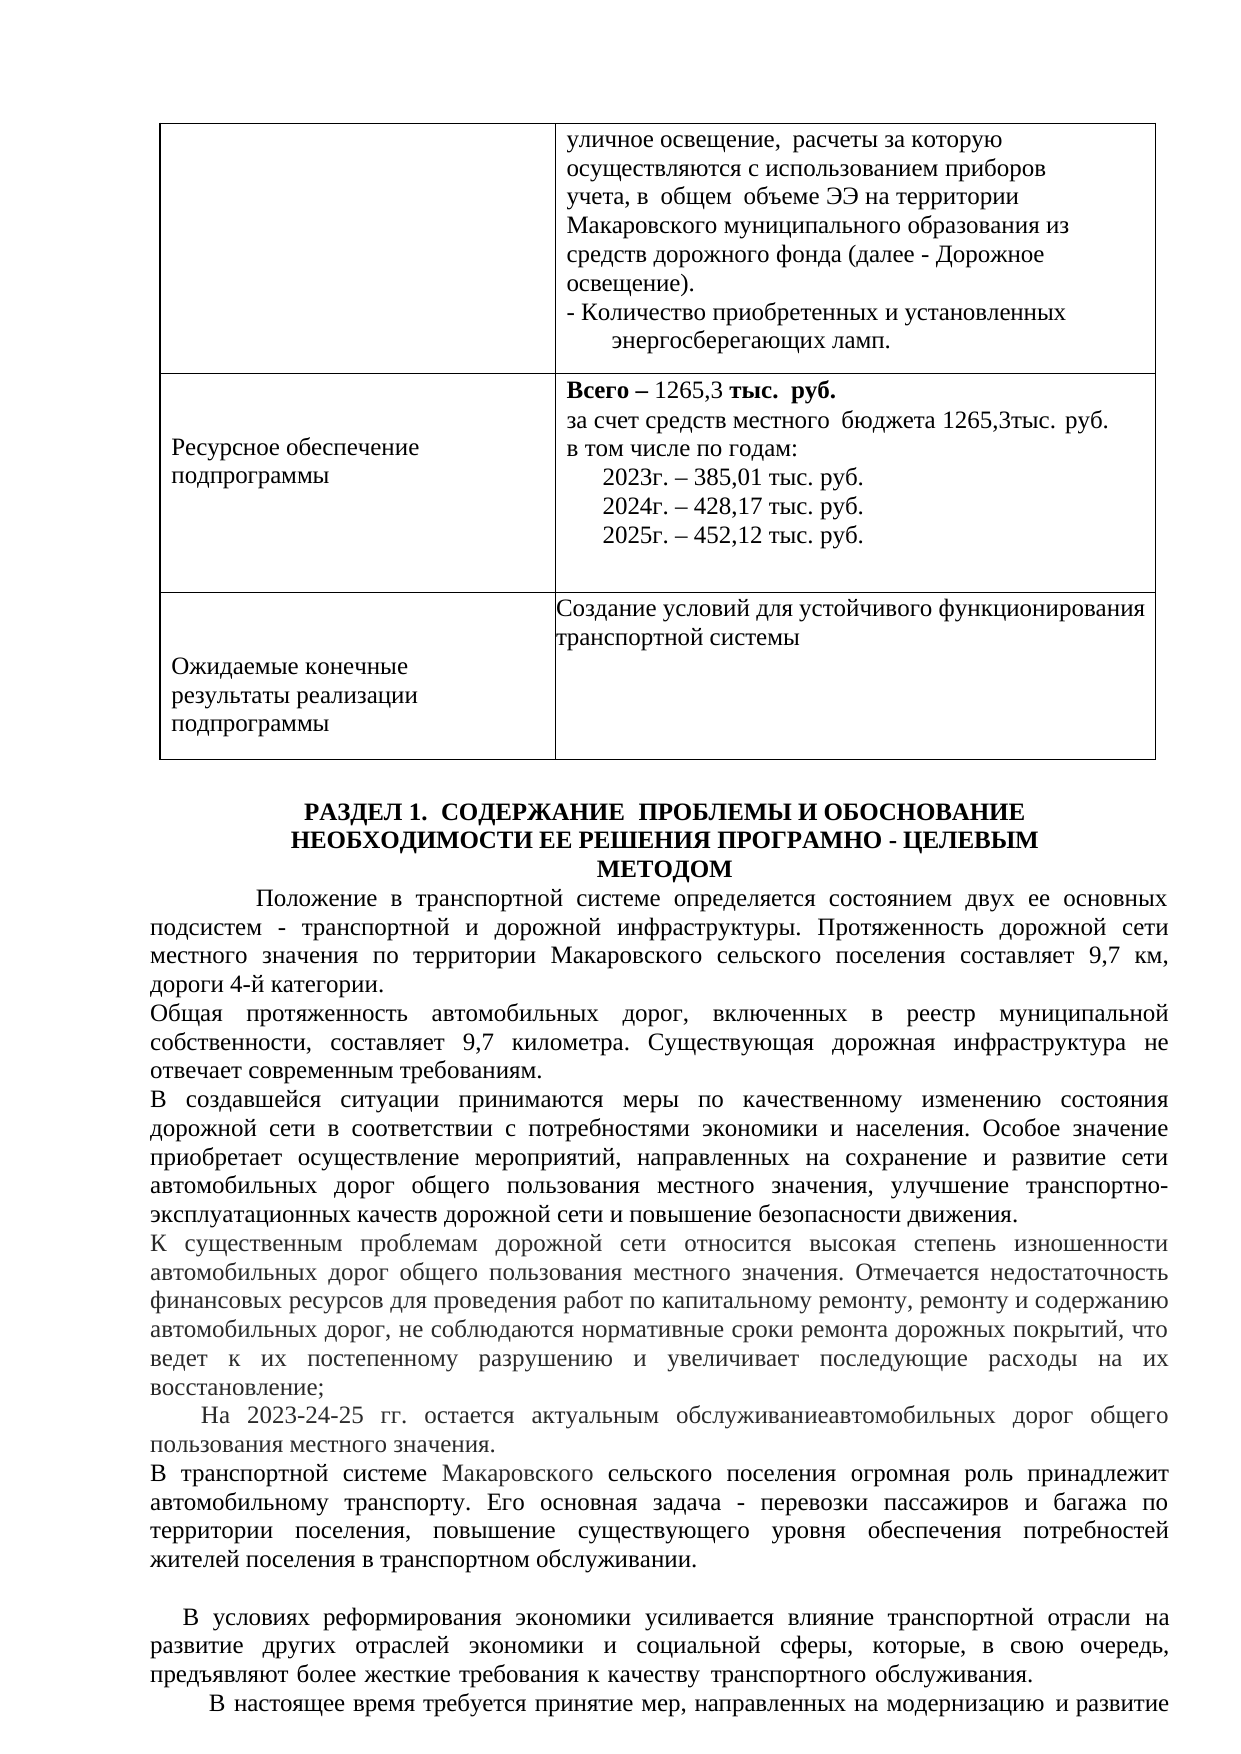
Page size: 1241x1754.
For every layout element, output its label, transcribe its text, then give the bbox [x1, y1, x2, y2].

text В транспортной системе Макаровского сельского поселения огромная роль принадлежит автомобильному транспорту. Его основная задача - перевозки пассажиров и багажа по территории поселения, повышение существующего уровня обеспечения потребностей жителей поселения в транспортном обслуживании. [150, 1458, 1169, 1573]
table_cell Ожидаемые конечные результаты реализации подпрограммы [161, 593, 555, 759]
table_header [161, 124, 555, 373]
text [150, 1688, 1169, 1717]
table_header уличное освещение, расчеты за которую осуществляются с использованием приборов учета, в общем объеме ЭЭ на территории Макаровского муниципального образования из средств дорожного фонда (далее - Дорожное освещение). - Количество приобретенных и установленных энергосберегающих ламп. [556, 124, 1155, 373]
text Положение в транспортной системе определяется состоянием двух ее основных подсистем - транспортной и дорожной инфраструктуры. Протяженность дорожной сети местного значения по территории Макаровского сельского поселения составляет 9,7 км, дороги 4-й категории. [150, 883, 1169, 998]
text В создавшейся ситуации принимаются меры по качественному изменению состояния дорожной сети в соответствии с потребностями экономики и населения. Особое значение приобретает осуществление мероприятий, направленных на сохранение и развитие сети автомобильных дорог общего пользования местного значения, улучшение транспортно-эксплуатационных качеств дорожной сети и повышение безопасности движения. [150, 1084, 1169, 1228]
text На 2023-24-25 гг. остается актуальным обслуживаниеавтомобильных дорог общего пользования местного значения. [150, 1400, 1169, 1458]
table_cell Создание условий для устойчивого функционирования транспортной системы [556, 593, 1155, 759]
text Общая протяженность автомобильных дорог, включенных в реестр муниципальной собственности, составляет 9,7 километра. Существующая дорожная инфраструктура не отвечает современным требованиям. [150, 998, 1169, 1084]
text К существенным проблемам дорожной сети относится высокая степень изношенности автомобильных дорог общего пользования местного значения. Отмечается недостаточность финансовых ресурсов для проведения работ по капитальному ремонту, ремонту и содержанию автомобильных дорог, не соблюдаются нормативные сроки ремонта дорожных покрытий, что ведет к их постепенному разрушению и увеличивает последующие расходы на их восстановление; [150, 1228, 1169, 1400]
table_cell Всего – 1265,3 тыс. руб. за счет средств местного бюджета 1265,3тыс. руб. в том числе по годам: 2023г. – 385,01 тыс. руб. 2024г. – 428,17 тыс. руб. 2025г. – 452,12 тыс. руб. [556, 374, 1155, 592]
text РАЗДЕЛ 1. СОДЕРЖАНИЕ ПРОБЛЕМЫ И ОБОСНОВАНИЕ НЕОБХОДИМОСТИ ЕЕ РЕШЕНИЯ ПРОГРАМНО - ЦЕЛЕВЫМ МЕТОДОМ [226, 797, 1103, 883]
table_cell Ресурсное обеспечение подпрограммы [161, 374, 555, 592]
text В условиях реформирования экономики усиливается влияние транспортной отрасли на развитие других отраслей экономики и социальной сферы, которые, в свою очередь, предъявляют более жесткие требования к качеству транспортного обслуживания. [150, 1602, 1169, 1688]
